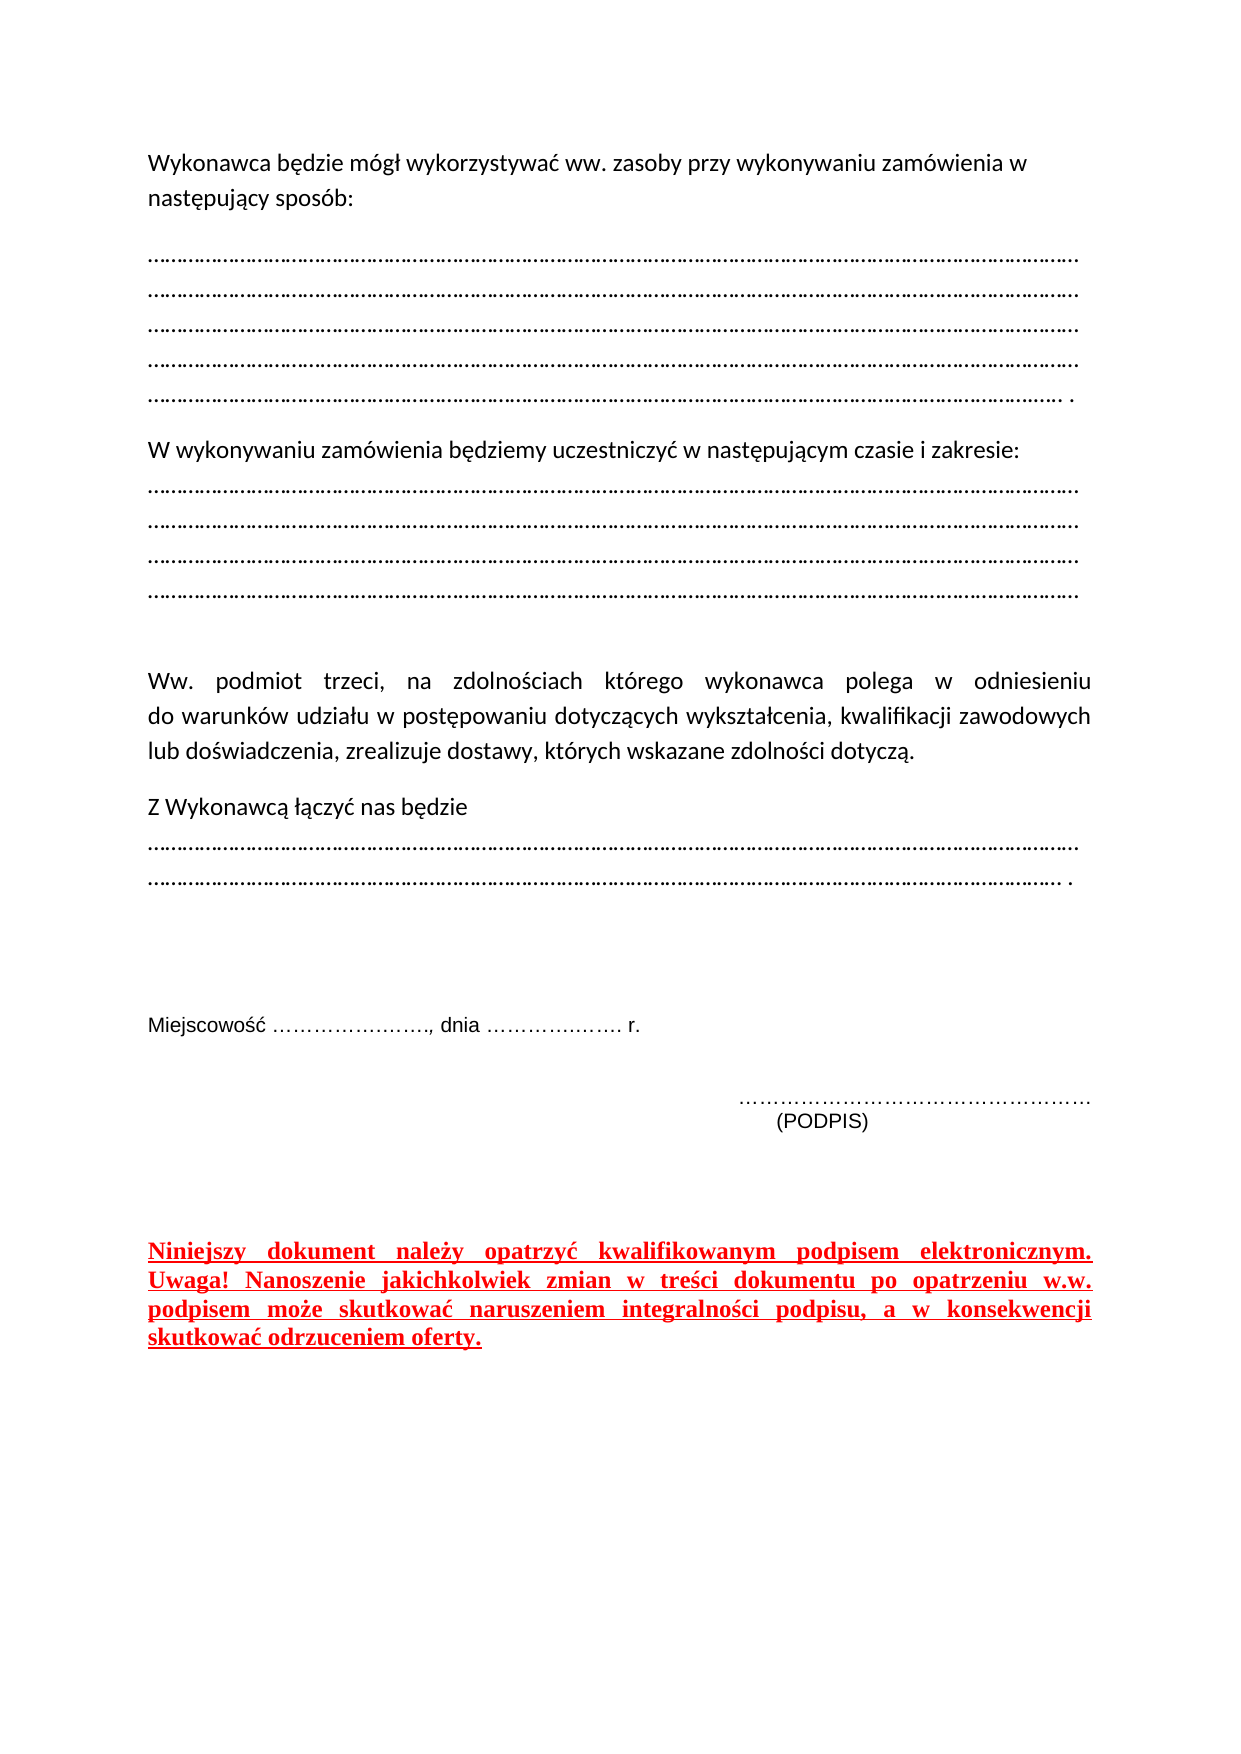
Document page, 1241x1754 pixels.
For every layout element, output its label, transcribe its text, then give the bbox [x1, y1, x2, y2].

text Niniejszy dokument należy opatrzyć kwalifikowanym podpisem elektronicznym. Uwaga! Nanoszenie jakichkolwiek zmian w treści dokumentu po opatrzeniu w.w. podpisem może skutkować naruszeniem integralności podpisu, a w konsekwencji skutkować odrzuceniem oferty. [148, 1236, 1093, 1261]
text W wykonywaniu zamówienia będziemy uczestniczyć w następującym czasie i zakresie: ……………………………………………………………………………………………………………………………………………………………………………………………………………………………………………………………………………………………… [148, 434, 1093, 535]
text (PODPIS) [148, 1108, 1093, 1132]
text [148, 238, 1093, 409]
text ……………………………………………………………………………………………………………………………………………………………………………………………………………………………………………………………………………………………… [148, 539, 1093, 605]
text …………………………………………… [148, 1084, 1093, 1108]
text Niniejszy dokument należy opatrzyć kwalifikowanym podpisem elektronicznym. Uwaga! Nanoszenie jakichkolwiek zmian w treści dokumentu po opatrzeniu w.w. podpisem może skutkować naruszeniem integralności podpisu, a w konsekwencji skutkować odrzuceniem oferty. [148, 1263, 1093, 1290]
text Ww. podmiot trzeci, na zdolnościach którego wykonawca polega w odniesieniu do warunków udziału w postępowaniu dotyczących wykształcenia, kwalifikacji zawodowych lub doświadczenia, zrealizuje dostawy, których wskazane zdolności dotyczą. [148, 665, 1093, 766]
text Wykonawca będzie mógł wykorzystywać ww. zasoby przy wykonywaniu zamówienia w następujący sposób: [148, 148, 1093, 213]
text Z Wykonawcą łączyć nas będzie …………………………………………………………………………………………………………………………………………………………………………………………………………………………………………………………………………………………… . [148, 791, 1093, 891]
text Miejscowość …………….……., dnia ………….……. r. [148, 1013, 1093, 1037]
text Niniejszy dokument należy opatrzyć kwalifikowanym podpisem elektronicznym. Uwaga! Nanoszenie jakichkolwiek zmian w treści dokumentu po opatrzeniu w.w. podpisem może skutkować naruszeniem integralności podpisu, a w konsekwencji skutkować odrzuceniem oferty. [148, 1291, 1093, 1351]
